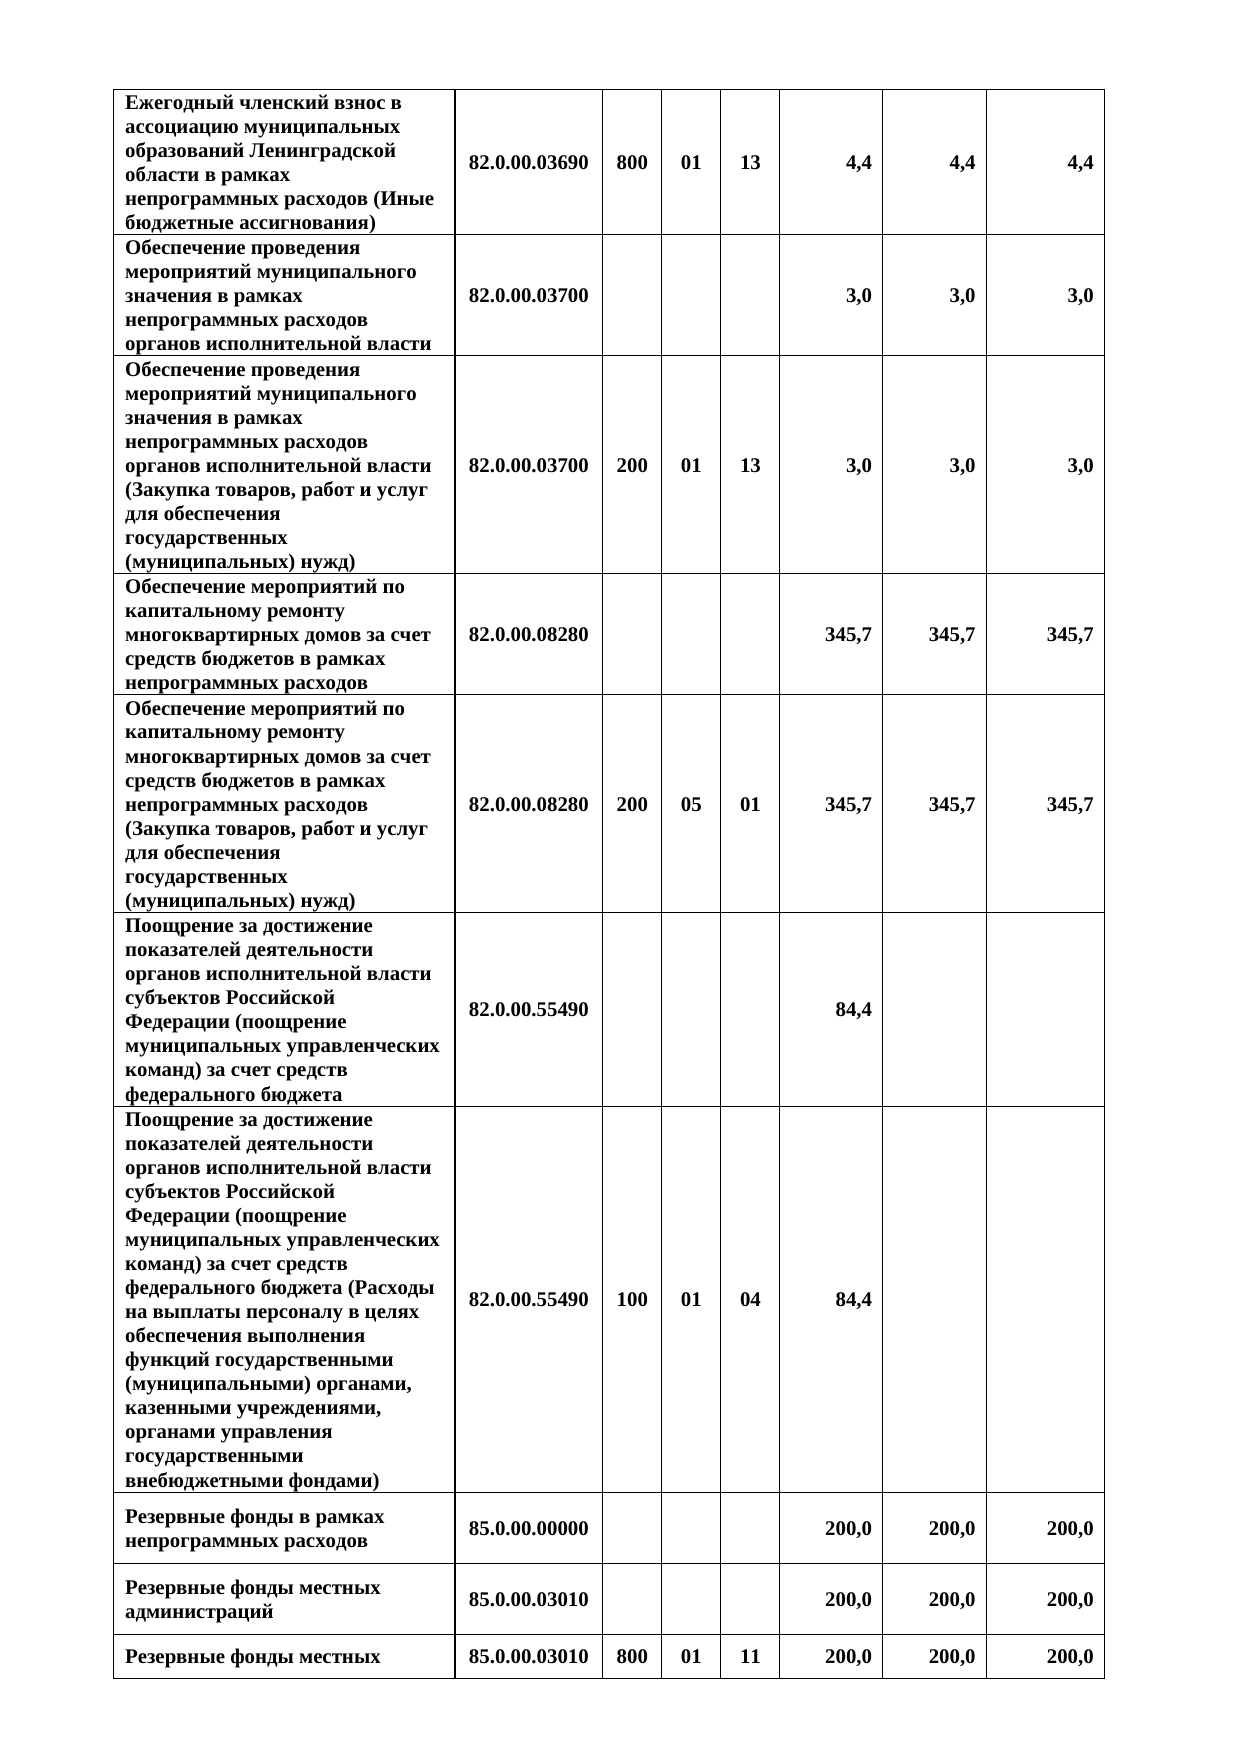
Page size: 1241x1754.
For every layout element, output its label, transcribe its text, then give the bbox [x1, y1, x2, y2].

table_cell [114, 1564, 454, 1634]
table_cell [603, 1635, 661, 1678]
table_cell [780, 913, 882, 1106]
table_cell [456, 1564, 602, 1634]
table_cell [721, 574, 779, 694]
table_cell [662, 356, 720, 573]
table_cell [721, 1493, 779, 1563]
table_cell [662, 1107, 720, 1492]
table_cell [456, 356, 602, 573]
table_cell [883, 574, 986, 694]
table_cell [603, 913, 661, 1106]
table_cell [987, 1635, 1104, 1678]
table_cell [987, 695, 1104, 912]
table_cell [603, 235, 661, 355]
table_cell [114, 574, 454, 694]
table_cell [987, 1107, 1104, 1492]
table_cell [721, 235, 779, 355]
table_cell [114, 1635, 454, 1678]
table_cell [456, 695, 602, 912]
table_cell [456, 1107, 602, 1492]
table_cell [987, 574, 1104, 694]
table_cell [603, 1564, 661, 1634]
table_cell 01 [662, 90, 720, 234]
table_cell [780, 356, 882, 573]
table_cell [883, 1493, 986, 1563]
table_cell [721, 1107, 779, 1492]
table_cell 13 [721, 90, 779, 234]
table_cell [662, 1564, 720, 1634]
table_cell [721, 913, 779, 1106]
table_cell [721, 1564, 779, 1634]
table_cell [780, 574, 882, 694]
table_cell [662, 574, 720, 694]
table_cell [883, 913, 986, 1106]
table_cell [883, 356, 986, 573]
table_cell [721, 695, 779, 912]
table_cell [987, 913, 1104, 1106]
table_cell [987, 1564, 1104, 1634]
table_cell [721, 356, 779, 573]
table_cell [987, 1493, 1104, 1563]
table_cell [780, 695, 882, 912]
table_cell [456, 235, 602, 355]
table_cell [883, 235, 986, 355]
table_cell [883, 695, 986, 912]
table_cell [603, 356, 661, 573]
table_cell 800 [603, 90, 661, 234]
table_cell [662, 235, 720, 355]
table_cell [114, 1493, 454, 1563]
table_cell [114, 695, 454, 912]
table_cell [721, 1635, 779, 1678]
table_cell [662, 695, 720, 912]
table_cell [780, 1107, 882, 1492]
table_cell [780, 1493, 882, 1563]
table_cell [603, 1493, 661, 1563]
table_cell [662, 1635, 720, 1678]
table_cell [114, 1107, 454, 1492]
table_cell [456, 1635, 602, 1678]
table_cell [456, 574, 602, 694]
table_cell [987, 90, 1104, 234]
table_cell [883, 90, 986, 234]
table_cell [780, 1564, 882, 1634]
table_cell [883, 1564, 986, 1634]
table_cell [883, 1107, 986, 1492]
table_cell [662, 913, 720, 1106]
table_cell Ежегодный членский взнос в ассоциацию муниципальных образований Ленинградской области в рамках непрограммных расходов (Иные бюджетные ассигнования) [114, 90, 454, 234]
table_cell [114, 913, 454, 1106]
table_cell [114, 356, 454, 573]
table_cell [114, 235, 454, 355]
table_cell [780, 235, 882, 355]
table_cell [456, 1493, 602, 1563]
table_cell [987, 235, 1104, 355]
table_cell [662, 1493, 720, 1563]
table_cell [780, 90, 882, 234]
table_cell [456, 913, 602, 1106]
table_cell 82.0.00.03690 [456, 90, 602, 234]
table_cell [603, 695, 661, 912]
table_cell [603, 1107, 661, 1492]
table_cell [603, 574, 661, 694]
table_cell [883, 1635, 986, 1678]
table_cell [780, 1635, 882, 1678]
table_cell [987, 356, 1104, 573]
